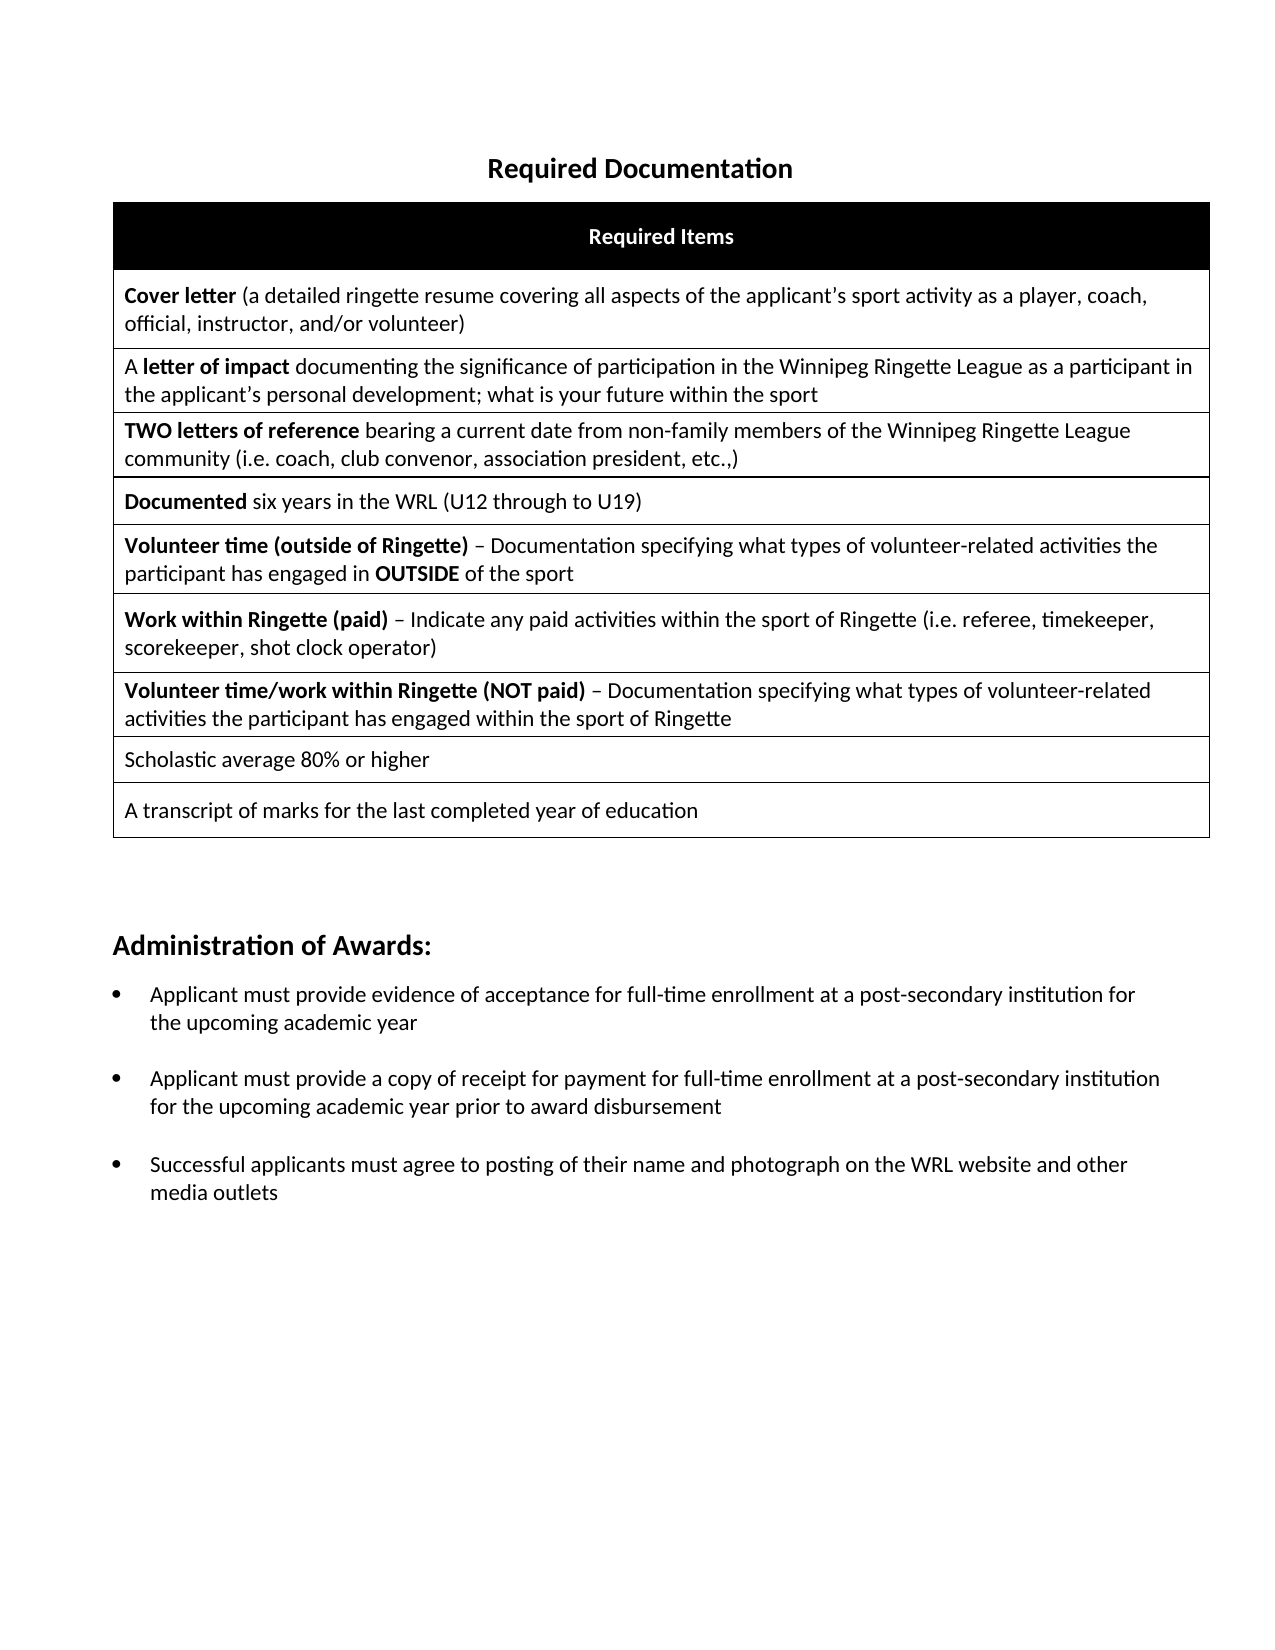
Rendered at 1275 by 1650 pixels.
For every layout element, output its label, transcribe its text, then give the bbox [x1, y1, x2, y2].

table_cell Volunteer time/work within Ringette (NOT paid) – Documentation specifying what types of volunteer-related activities the participant has engaged within the sport of Ringette [114, 673, 1209, 736]
table_cell A letter of impact documenting the significance of participation in the Winnipeg Ringette League as a participant in the applicant’s personal development; what is your future within the sport [114, 349, 1209, 412]
table_cell Volunteer time (outside of Ringette) – Documentation specifying what types of volunteer-related activities the participant has engaged in OUTSIDE of the sport [114, 525, 1209, 593]
table_cell Scholastic average 80% or higher [114, 737, 1209, 782]
table_header Required Items [114, 203, 1209, 269]
text Required Documentation [412, 150, 1162, 186]
table_cell Cover letter (a detailed ringette resume covering all aspects of the applicant’s sport activity as a player, coach, official, instructor, and/or volunteer) [114, 270, 1209, 348]
list Successful applicants must agree to posting of their name and photograph on the WRL website and other media outlets [112, 1150, 1162, 1206]
list Applicant must provide a copy of receipt for payment for full-time enrollment at a post-secondary institution for the upcoming academic year prior to award disbursement [112, 1064, 1162, 1120]
text Administration of Awards: [112, 927, 1162, 963]
list Applicant must provide evidence of acceptance for full-time enrollment at a post-secondary institution for the upcoming academic year [112, 980, 1162, 1064]
table_cell A transcript of marks for the last completed year of education [114, 783, 1209, 837]
table_cell Documented six years in the WRL (U12 through to U19) [114, 478, 1209, 524]
table_cell Work within Ringette (paid) – Indicate any paid activities within the sport of Ringette (i.e. referee, timekeeper, scorekeeper, shot clock operator) [114, 594, 1209, 672]
table_cell TWO letters of reference bearing a current date from non-family members of the Winnipeg Ringette League community (i.e. coach, club convenor, association president, etc.,) [114, 413, 1209, 476]
